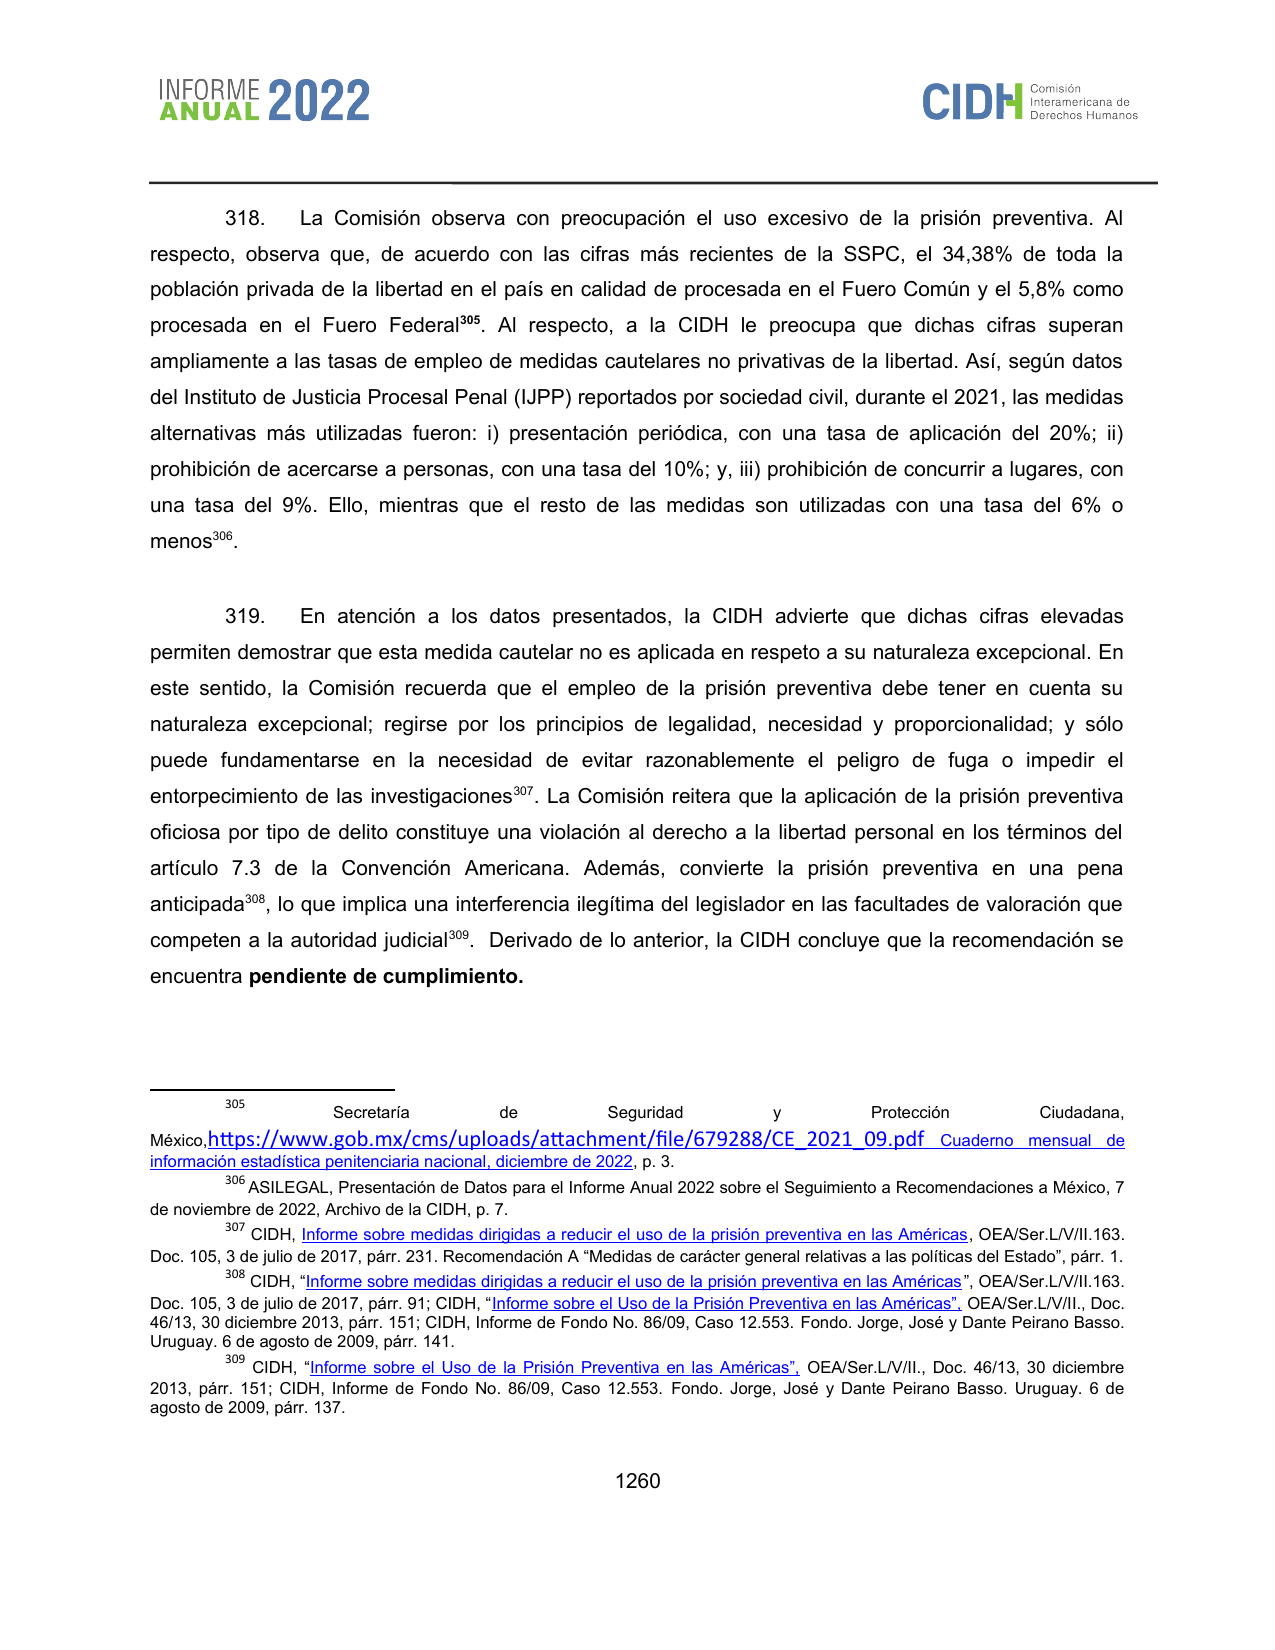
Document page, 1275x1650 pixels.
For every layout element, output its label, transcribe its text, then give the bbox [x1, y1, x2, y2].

subtitle En atención a los datos presentados, la CIDH advierte que dichas cifras elevadas permiten demostrar que esta medida cautelar no es aplicada en respeto a su naturaleza excepcional. En este sentido, la Comisión recuerda que el empleo de la prisión preventiva debe tener en cuenta su naturaleza excepcional; regirse por los principios de legalidad, necesidad y proporcionalidad; y sólo puede fundamentarse en la necesidad de evitar razonablemente el peligro de fuga o impedir el entorpecimiento de las investigaciones. La Comisión reitera que la aplicación de la prisión preventiva oficiosa por tipo de delito constituye una violación al derecho a la libertad personal en los términos del artículo 7.3 de la Convención Americana. Además, convierte la prisión preventiva en una pena anticipada, lo que implica una interferencia ilegítima del legislador en las facultades de valoración que competen a la autoridad judicial. Derivado de lo anterior, la CIDH concluye que la recomendación se encuentra pendiente de cumplimiento. [150, 604, 1125, 988]
picture [150, 73, 374, 126]
picture [914, 73, 1158, 130]
subtitle La Comisión observa con preocupación el uso excesivo de la prisión preventiva. Al respecto, observa que, de acuerdo con las cifras más recientes de la SSPC, el 34,38% de toda la población privada de la libertad en el país en calidad de procesada en el Fuero Común y el 5,8% como procesada en el Fuero Federal. Al respecto, a la CIDH le preocupa que dichas cifras superan ampliamente a las tasas de empleo de medidas cautelares no privativas de la libertad. Así, según datos del Instituto de Justicia Procesal Penal (IJPP) reportados por sociedad civil, durante el 2021, las medidas alternativas más utilizadas fueron: i) presentación periódica, con una tasa de aplicación del 20%; ii) prohibición de acercarse a personas, con una tasa del 10%; y, iii) prohibición de concurrir a lugares, con una tasa del 9%. Ello, mientras que el resto de las medidas son utilizadas con una tasa del 6% o menos. [150, 205, 1125, 553]
